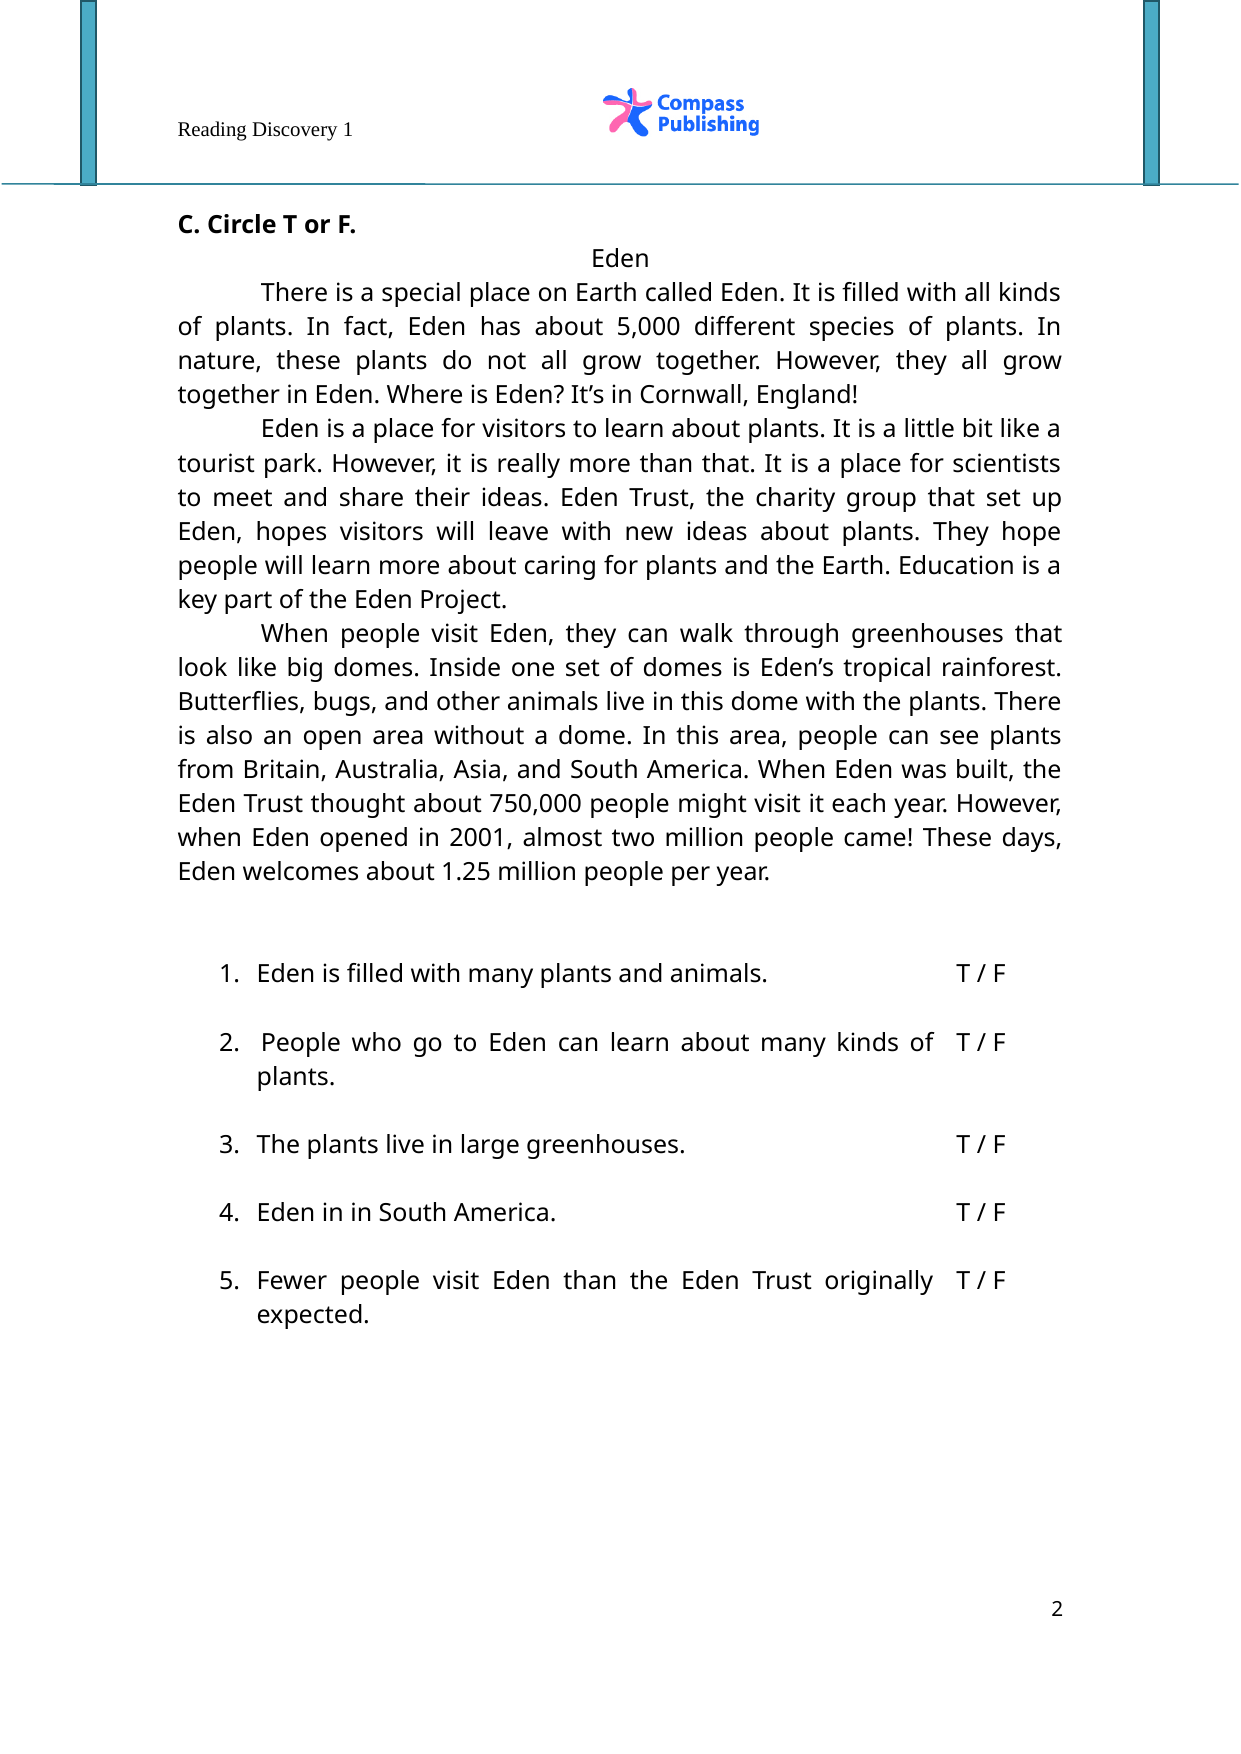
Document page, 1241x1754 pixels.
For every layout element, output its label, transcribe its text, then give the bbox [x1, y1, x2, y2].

table_cell T / F [945, 1263, 1072, 1331]
text When people visit Eden, they can walk through greenhouses that look like big domes. Inside one set of domes is Eden’s tropical rainforest. Butterflies, bugs, and other animals live in this dome with the plants. There is also an open area without a dome. In this area, people can see plants from Britain, Australia, Asia, and South America. When Eden was built, the Eden Trust thought about 750,000 people might visit it each year. However, when Eden opened in 2001, almost two million people came! These days, Eden welcomes about 1.25 million people per year. [177, 616, 1063, 888]
table_cell People who go to Eden can learn about many kinds of plants. [166, 1024, 945, 1126]
table_cell T / F [945, 1195, 1072, 1263]
table_cell Fewer people visit Eden than the Eden Trust originally expected. [166, 1263, 945, 1331]
table_cell Eden in in South America. [166, 1195, 945, 1263]
table_header Eden is filled with many plants and animals. [166, 956, 945, 1024]
text C. Circle T or F. [177, 207, 1063, 241]
text There is a special place on Earth called Eden. It is filled with all kinds of plants. In fact, Eden has about 5,000 different species of plants. In nature, these plants do not all grow together. However, they all grow together in Eden. Where is Eden? It’s in Cornwall, England! [177, 275, 1063, 411]
table_cell T / F [945, 1024, 1072, 1126]
text Eden [177, 241, 1063, 275]
text Eden is a place for visitors to learn about plants. It is a little bit like a tourist park. However, it is really more than that. It is a place for scientists to meet and share their ideas. Eden Trust, the charity group that set up Eden, hopes visitors will leave with new ideas about plants. They hope people will learn more about caring for plants and the Earth. Education is a key part of the Eden Project. [177, 411, 1063, 616]
table_cell T / F [945, 1126, 1072, 1194]
table_cell The plants live in large greenhouses. [166, 1126, 945, 1194]
picture [603, 88, 759, 137]
table_header T / F [945, 956, 1072, 1024]
